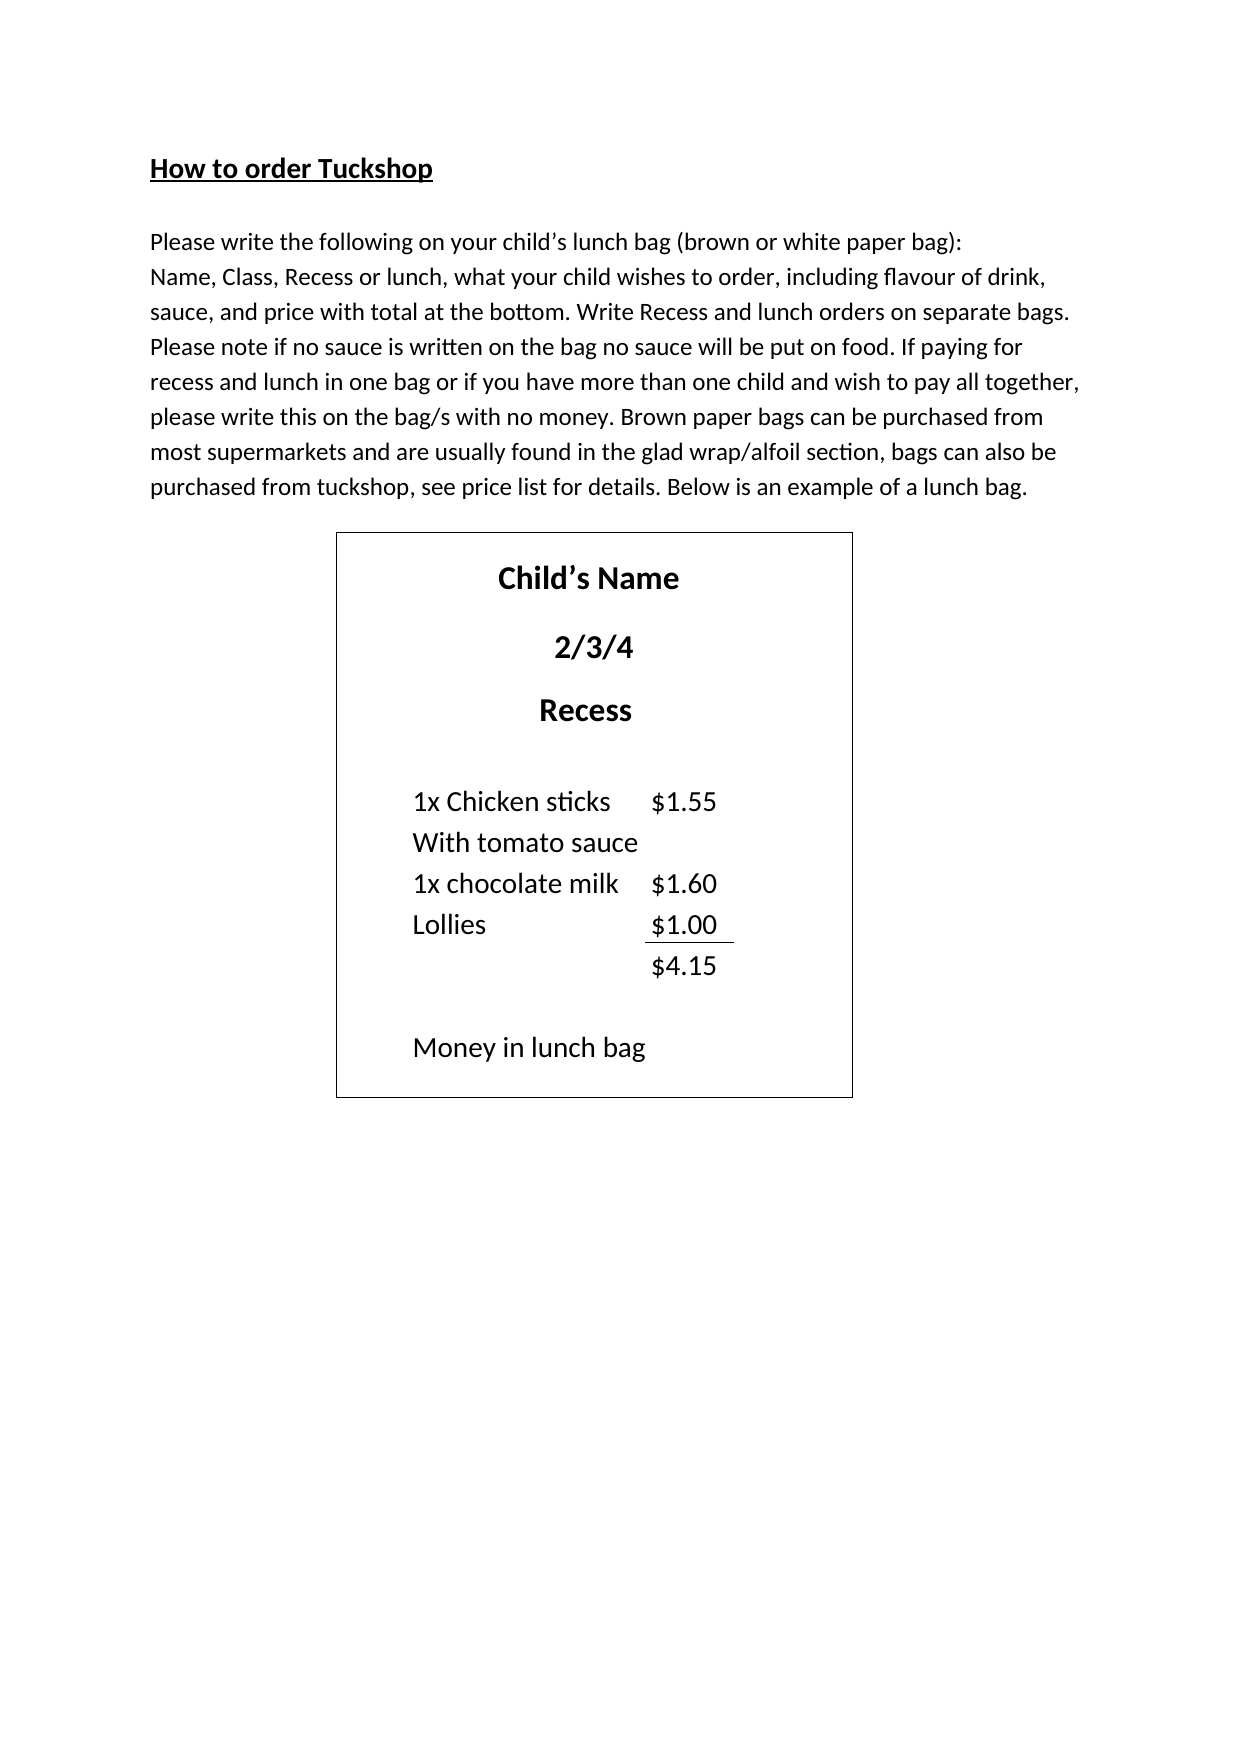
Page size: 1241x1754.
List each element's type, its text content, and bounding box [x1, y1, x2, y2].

text How to order Tuckshop [150, 150, 1090, 186]
text Please write the following on your child’s lunch bag (brown or white paper bag): [150, 226, 1090, 256]
text Name, Class, Recess or lunch, what your child wishes to order, including flavour of drink, sauce, and price with total at the bottom. Write Recess and lunch orders on separate bags. Please note if no sauce is written on the bag no sauce will be put on food. If paying for recess and lunch in one bag or if you have more than one child and wish to pay all together, please write this on the bag/s with no money. Brown paper bags can be purchased from most supermarkets and are usually found in the glad wrap/alfoil section, bags can also be purchased from tuckshop, see price list for details. Below is an example of a lunch bag. [150, 261, 1090, 501]
